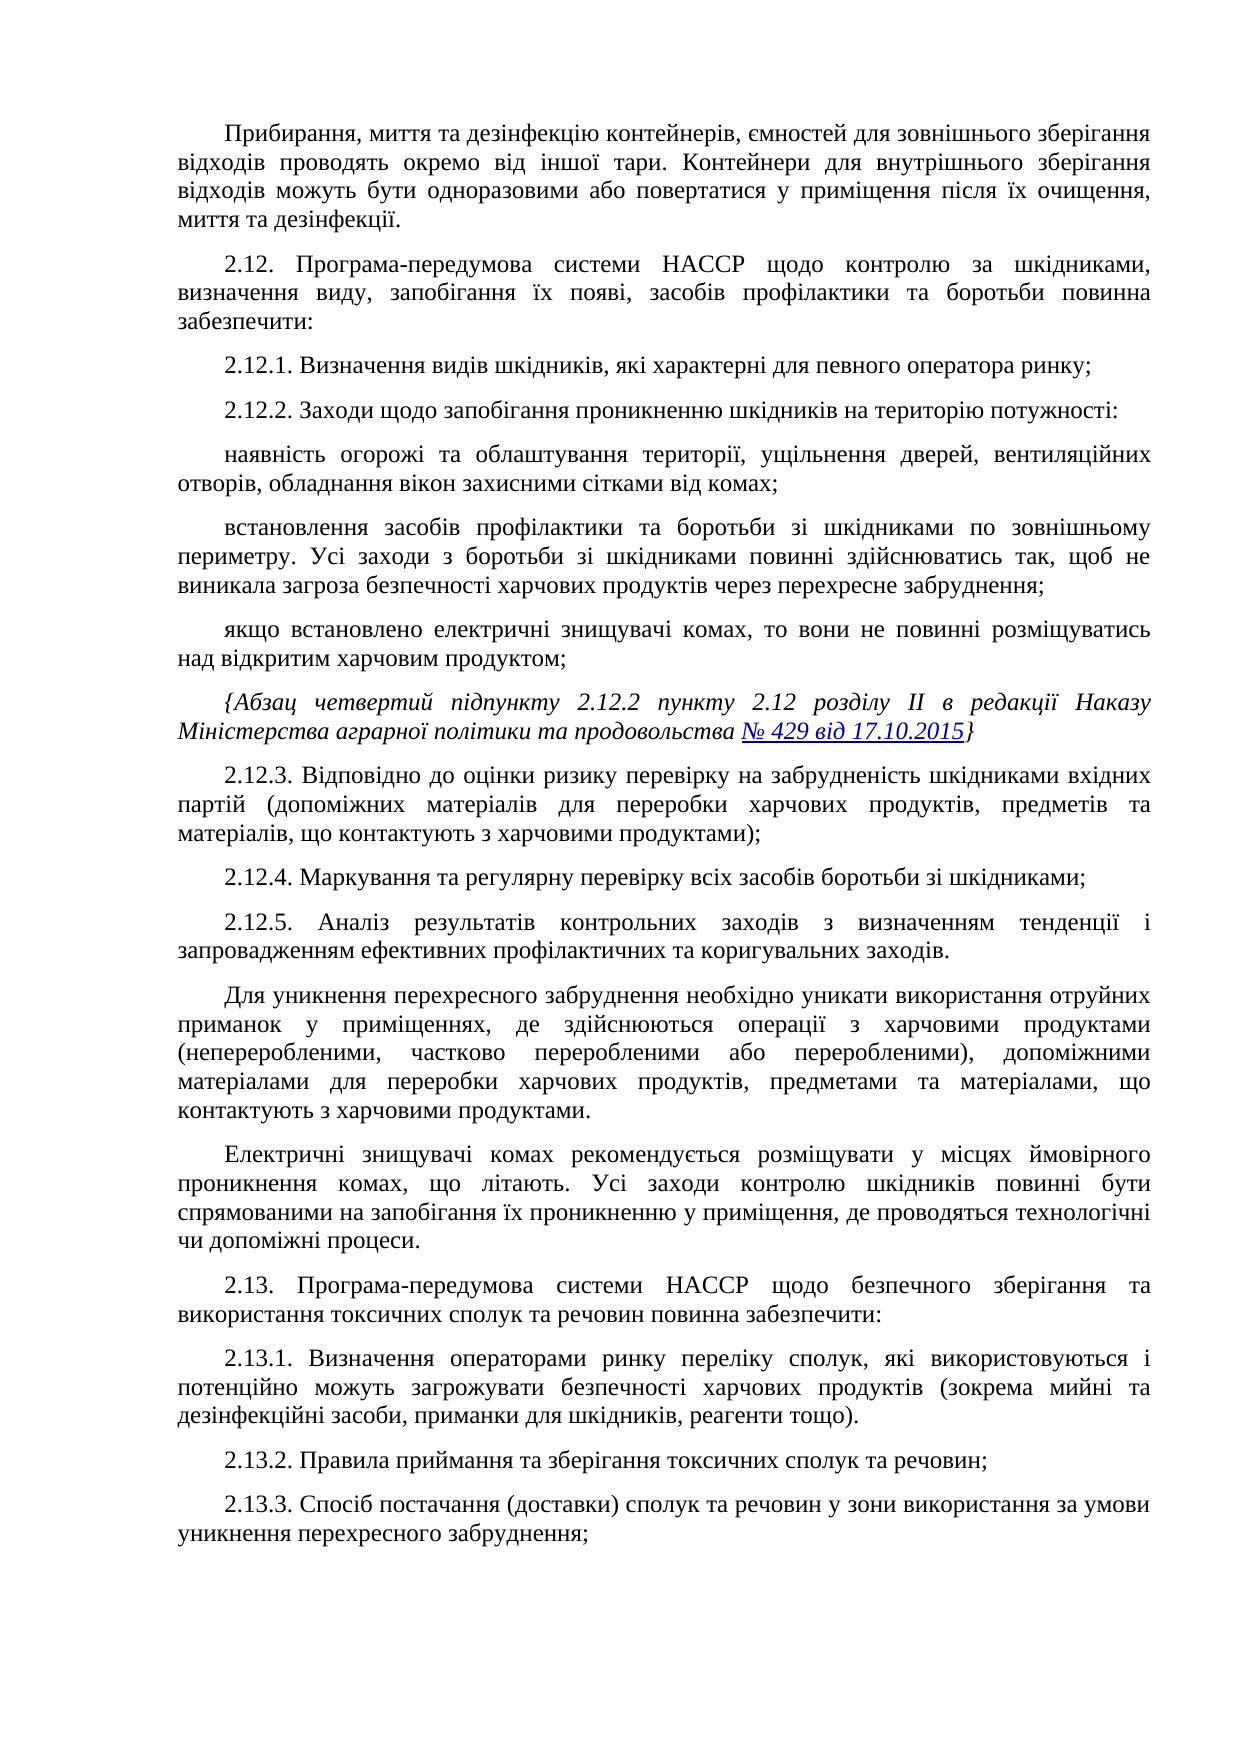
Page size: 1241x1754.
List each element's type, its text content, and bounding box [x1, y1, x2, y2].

text 2.13.1. Визначення операторами ринку переліку сполук, які використовуються і потенційно можуть загрожувати безпечності харчових продуктів (зокрема мийні та дезінфекційні засоби, приманки для шкідників, реагенти тощо). [177, 1343, 1152, 1429]
text 2.12. Програма-передумова системи НАССР щодо контролю за шкідниками, визначення виду, запобігання їх появі, засобів профілактики та боротьби повинна забезпечити: [177, 249, 1152, 335]
text 2.13. Програма-передумова системи НАССР щодо безпечного зберігання та використання токсичних сполук та речовин повинна забезпечити: [177, 1270, 1152, 1327]
text 2.13.3. Спосіб постачання (доставки) сполук та речовин у зони використання за умови уникнення перехресного забруднення; [177, 1489, 1152, 1547]
text 2.12.4. Маркування та регулярну перевірку всіх засобів боротьби зі шкідниками; [177, 862, 1152, 891]
text встановлення засобів профілактики та боротьби зі шкідниками по зовнішньому периметру. Усі заходи з боротьби зі шкідниками повинні здійснюватись так, щоб не виникала загроза безпечності харчових продуктів через перехресне забруднення; [177, 512, 1152, 599]
text Електричні знищувачі комах рекомендується розміщувати у місцях ймовірного проникнення комах, що літають. Усі заходи контролю шкідників повинні бути спрямованими на запобігання їх проникненню у приміщення, де проводяться технологічні чи допоміжні процеси. [177, 1139, 1152, 1254]
text Для уникнення перехресного забруднення необхідно уникати використання отруйних приманок у приміщеннях, де здійснюються операції з харчовими продуктами (непереробленими, частково переробленими або переробленими), допоміжними матеріалами для переробки харчових продуктів, предметами та матеріалами, що контактують з харчовими продуктами. [177, 980, 1152, 1124]
text наявність огорожі та облаштування території, ущільнення дверей, вентиляційних отворів, обладнання вікон захисними сітками від комах; [177, 439, 1152, 497]
text 2.12.3. Відповідно до оцінки ризику перевірку на забрудненість шкідниками вхідних партій (допоміжних матеріалів для переробки харчових продуктів, предметів та матеріалів, що контактують з харчовими продуктами); [177, 761, 1152, 847]
text 2.12.5. Аналіз результатів контрольних заходів з визначенням тенденції і запровадженням ефективних профілактичних та коригувальних заходів. [177, 907, 1152, 964]
text 2.13.2. Правила приймання та зберігання токсичних сполук та речовин; [177, 1445, 1152, 1474]
text Прибирання, миття та дезінфекцію контейнерів, ємностей для зовнішнього зберігання відходів проводять окремо від іншої тари. Контейнери для внутрішнього зберігання відходів можуть бути одноразовими або повертатися у приміщення після їх очищення, миття та дезінфекції. [177, 118, 1152, 233]
text 2.12.2. Заходи щодо запобігання проникненню шкідників на територію потужності: [177, 395, 1152, 424]
text 2.12.1. Визначення видів шкідників, які характерні для певного оператора ринку; [177, 351, 1152, 379]
text {Абзац четвертий підпункту 2.12.2 пункту 2.12 розділу II в редакції Наказу Міністерства аграрної політики та продовольства № 429 від 17.10.2015} [177, 687, 1152, 745]
text якщо встановлено електричні знищувачі комах, то вони не повинні розміщуватись над відкритим харчовим продуктом; [177, 614, 1152, 672]
